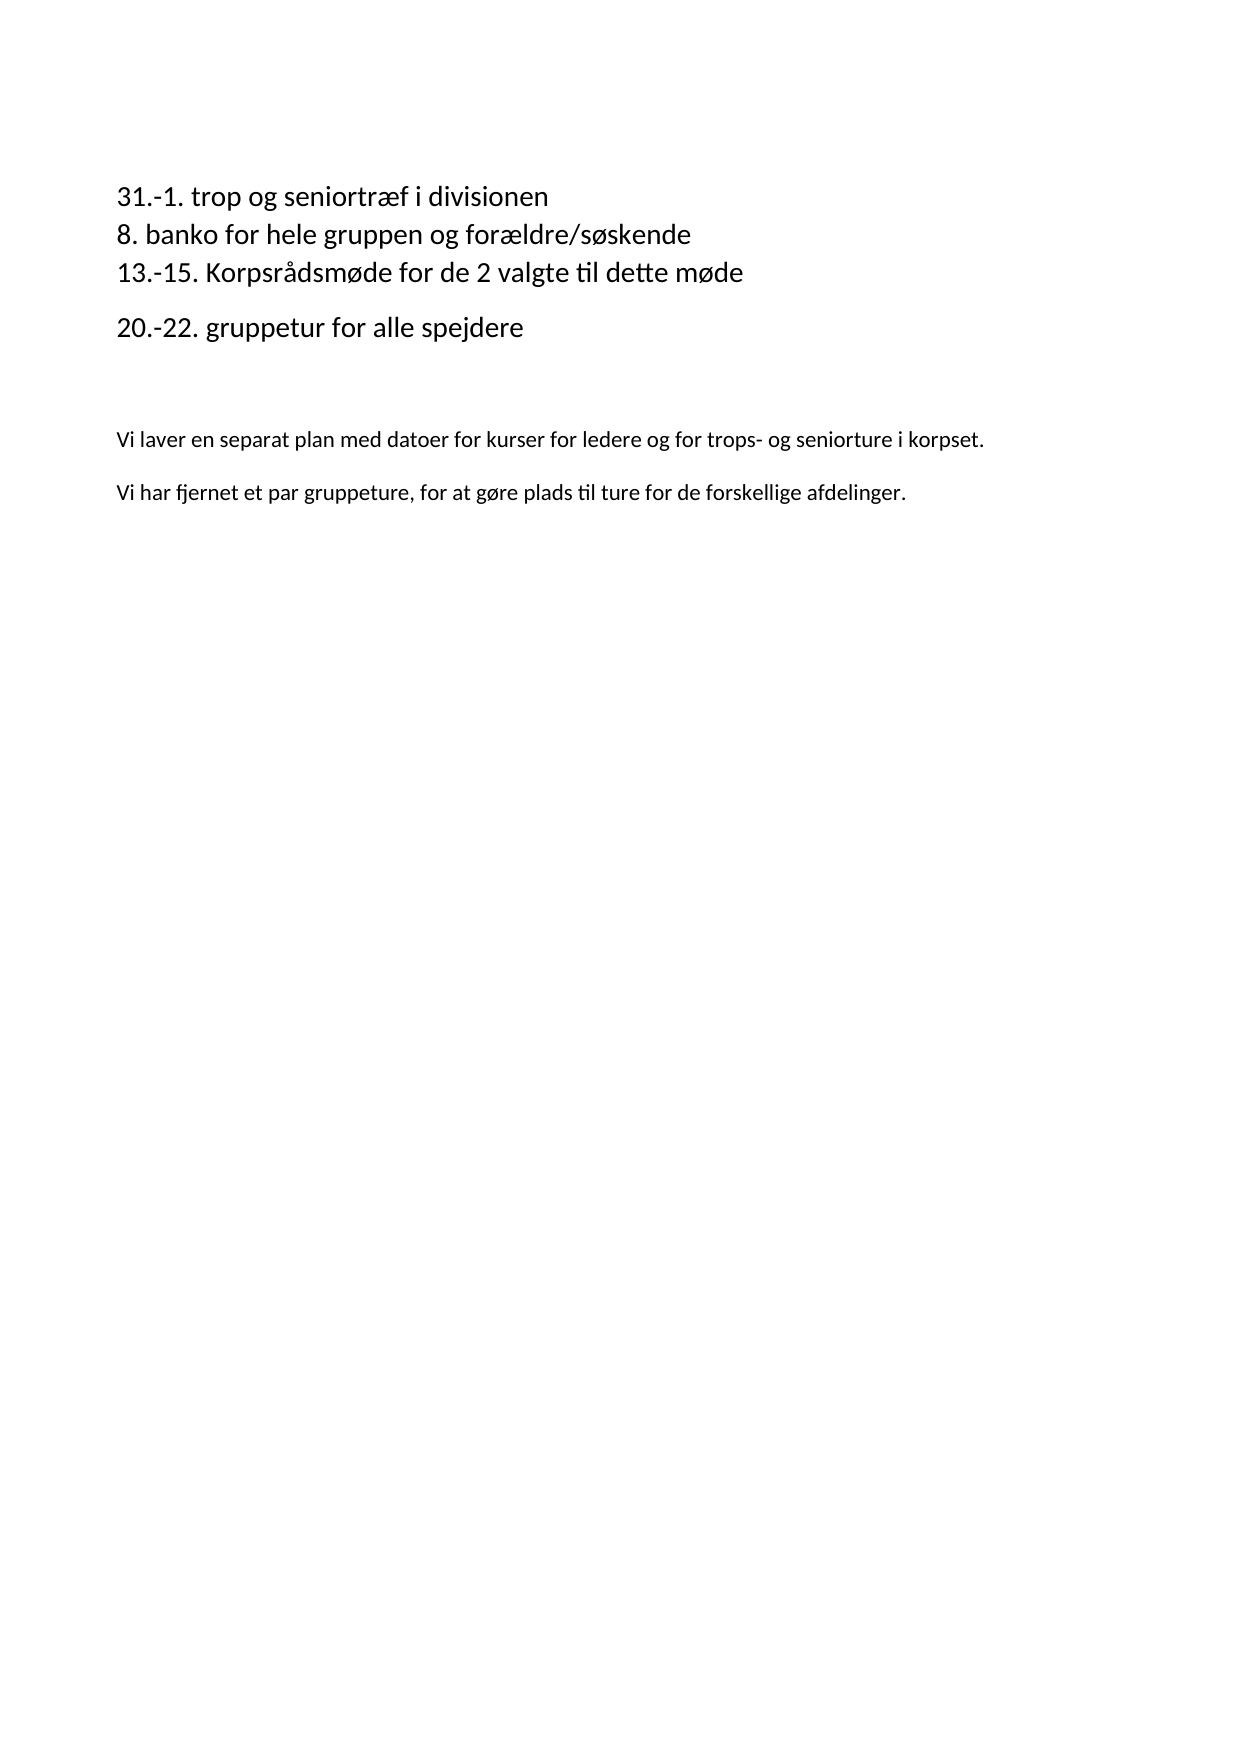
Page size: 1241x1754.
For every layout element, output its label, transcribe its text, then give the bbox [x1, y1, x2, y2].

text Vi laver en separat plan med datoer for kurser for ledere og for trops- og seniorture i korpset. [116, 426, 1120, 453]
text 20.-22. gruppetur for alle spejdere [116, 309, 837, 345]
text Vi har fjernet et par gruppeture, for at gøre plads til ture for de forskellige afdelinger. [116, 478, 1120, 506]
text 31.-1. trop og seniortræf i divisionen [116, 178, 1120, 213]
text 8. banko for hele gruppen og forældre/søskende [116, 216, 1120, 252]
text 13.-15. Korpsrådsmøde for de 2 valgte til dette møde [116, 254, 837, 290]
